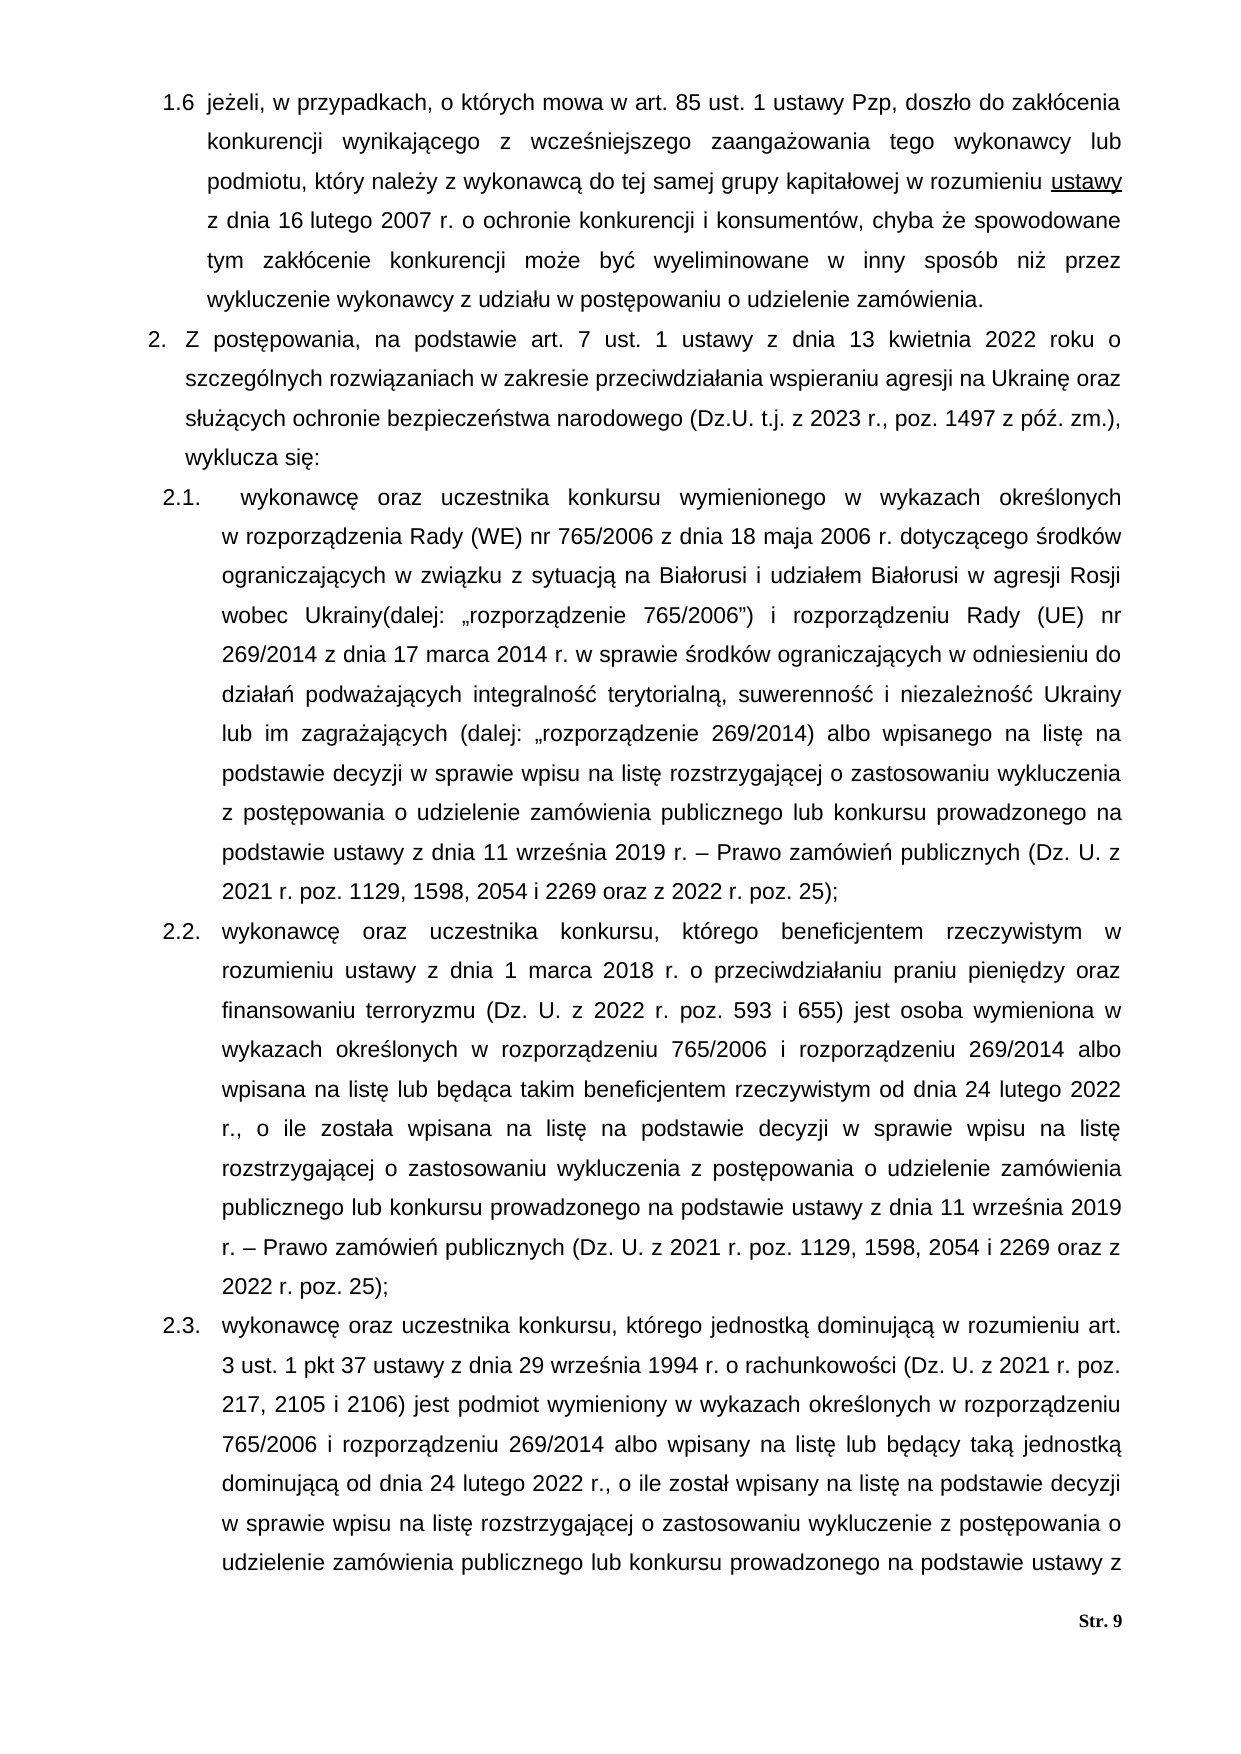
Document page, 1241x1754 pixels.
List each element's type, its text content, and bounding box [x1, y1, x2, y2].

list wykonawcę oraz uczestnika konkursu wymienionego w wykazach określonych w rozporządzenia Rady (WE) nr 765/2006 z dnia 18 maja 2006 r. dotyczącego środków ograniczających w związku z sytuacją na Białorusi i udziałem Białorusi w agresji Rosji wobec Ukrainy(dalej: „rozporządzenie 765/2006”) i rozporządzeniu Rady (UE) nr 269/2014 z dnia 17 marca 2014 r. w sprawie środków ograniczających w odniesieniu do działań podważających integralność terytorialną, suwerenność i niezależność Ukrainy lub im zagrażających (dalej: „rozporządzenie 269/2014) albo wpisanego na listę na podstawie decyzji w sprawie wpisu na listę rozstrzygającej o zastosowaniu wykluczenia z postępowania o udzielenie zamówienia publicznego lub konkursu prowadzonego na podstawie ustawy z dnia 11 września 2019 r. – Prawo zamówień publicznych (Dz. U. z 2021 r. poz. 1129, 1598, 2054 i 2269 oraz z 2022 r. poz. 25); [162, 483, 1122, 904]
list jeżeli, w przypadkach, o których mowa w art. 85 ust. 1 ustawy Pzp, doszło do zakłócenia konkurencji wynikającego z wcześniejszego zaangażowania tego wykonawcy lub podmiotu, który należy z wykonawcą do tej samej grupy kapitałowej w rozumieniu ustawy z dnia 16 lutego 2007 r. o ochronie konkurencji i konsumentów, chyba że spowodowane tym zakłócenie konkurencji może być wyeliminowane w inny sposób niż przez wykluczenie wykonawcy z udziału w postępowaniu o udzielenie zamówienia. [162, 89, 1122, 312]
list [162, 1312, 1122, 1576]
list wykonawcę oraz uczestnika konkursu, którego beneficjentem rzeczywistym w rozumieniu ustawy z dnia 1 marca 2018 r. o przeciwdziałaniu praniu pieniędzy oraz finansowaniu terroryzmu (Dz. U. z 2022 r. poz. 593 i 655) jest osoba wymieniona w wykazach określonych w rozporządzeniu 765/2006 i rozporządzeniu 269/2014 albo wpisana na listę lub będąca takim beneficjentem rzeczywistym od dnia 24 lutego 2022 r., o ile została wpisana na listę na podstawie decyzji w sprawie wpisu na listę rozstrzygającej o zastosowaniu wykluczenia z postępowania o udzielenie zamówienia publicznego lub konkursu prowadzonego na podstawie ustawy z dnia 11 września 2019 r. – Prawo zamówień publicznych (Dz. U. z 2021 r. poz. 1129, 1598, 2054 i 2269 oraz z 2022 r. poz. 25); [162, 918, 1122, 1299]
list Z postępowania, na podstawie art. 7 ust. 1 ustawy z dnia 13 kwietnia 2022 roku o szczególnych rozwiązaniach w zakresie przeciwdziałania wspieraniu agresji na Ukrainę oraz służących ochronie bezpieczeństwa narodowego (Dz.U. t.j. z 2023 r., poz. 1497 z póź. zm.), wyklucza się: [148, 326, 1122, 470]
